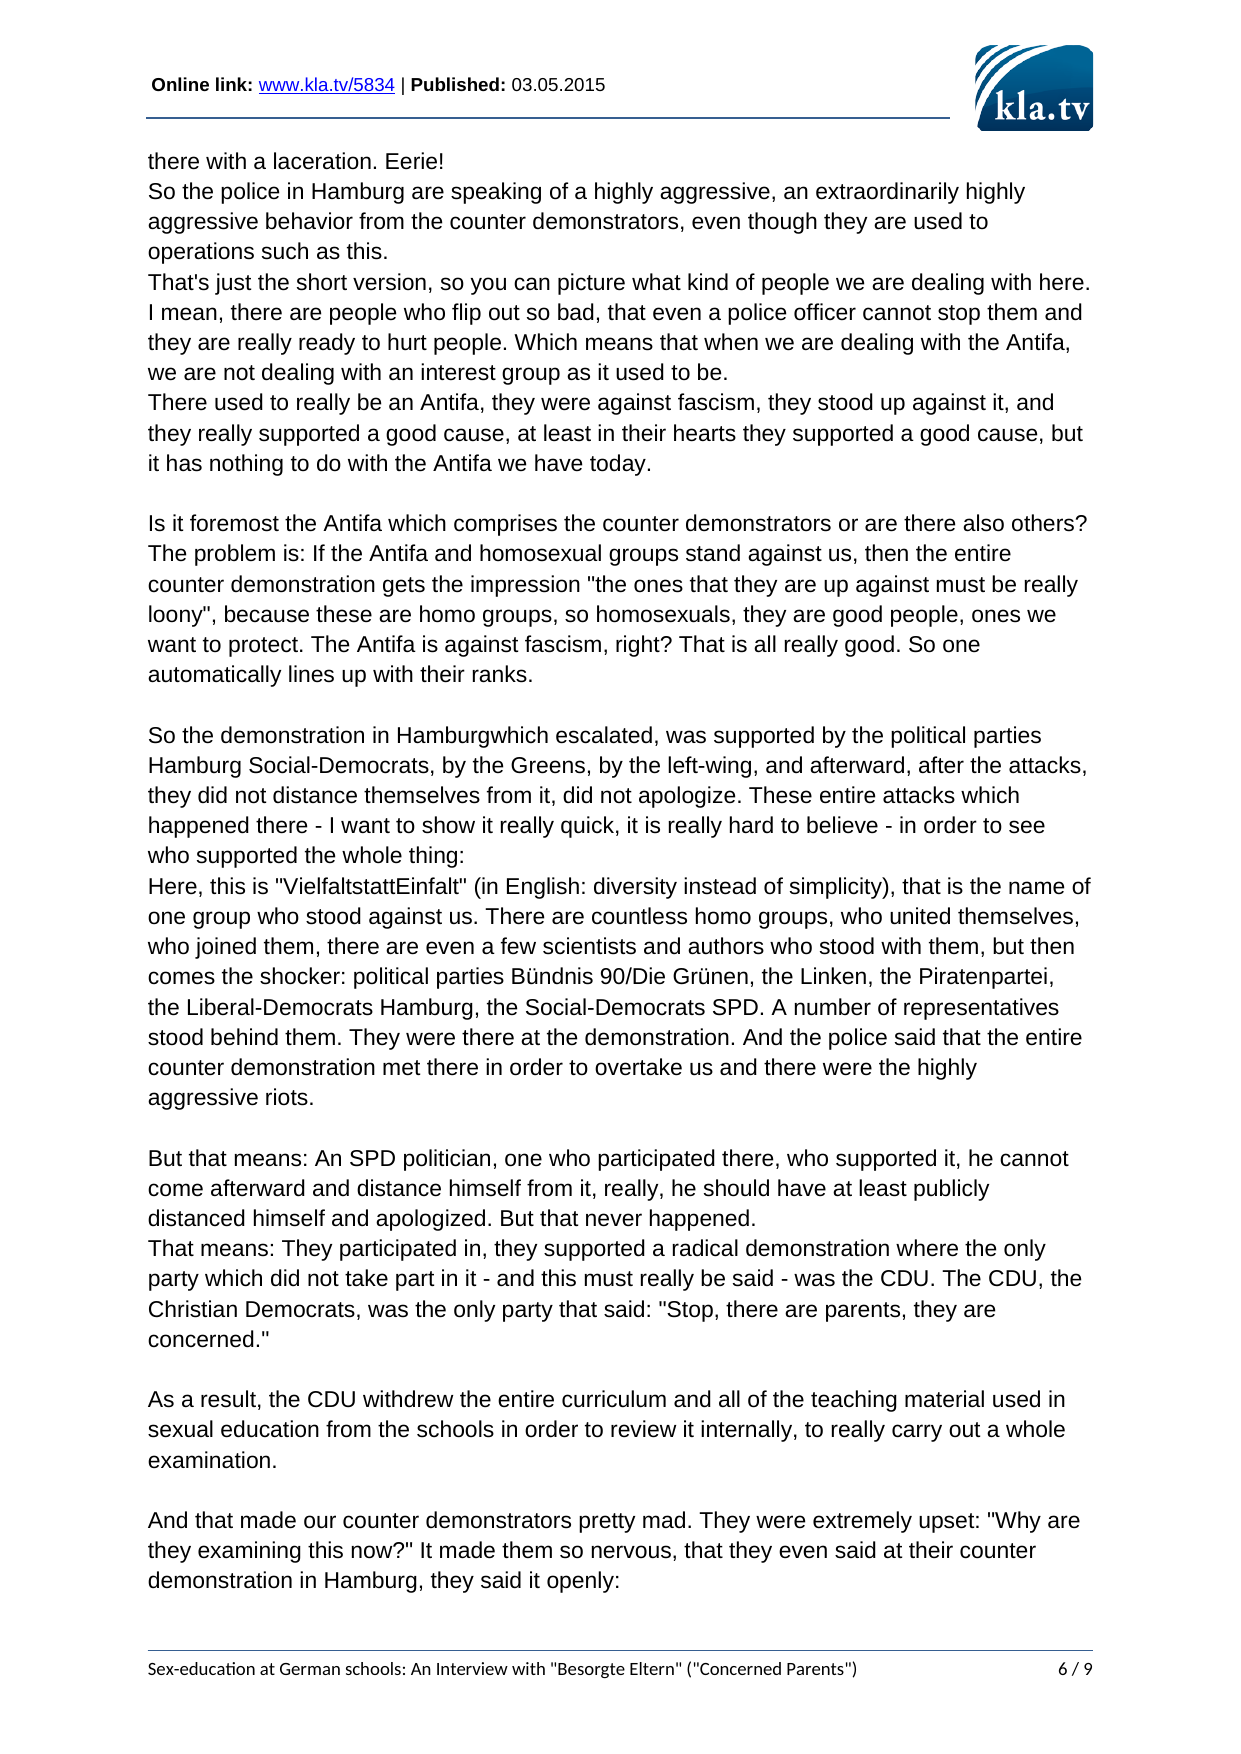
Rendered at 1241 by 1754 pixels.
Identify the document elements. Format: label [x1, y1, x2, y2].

text [148, 148, 1093, 1624]
